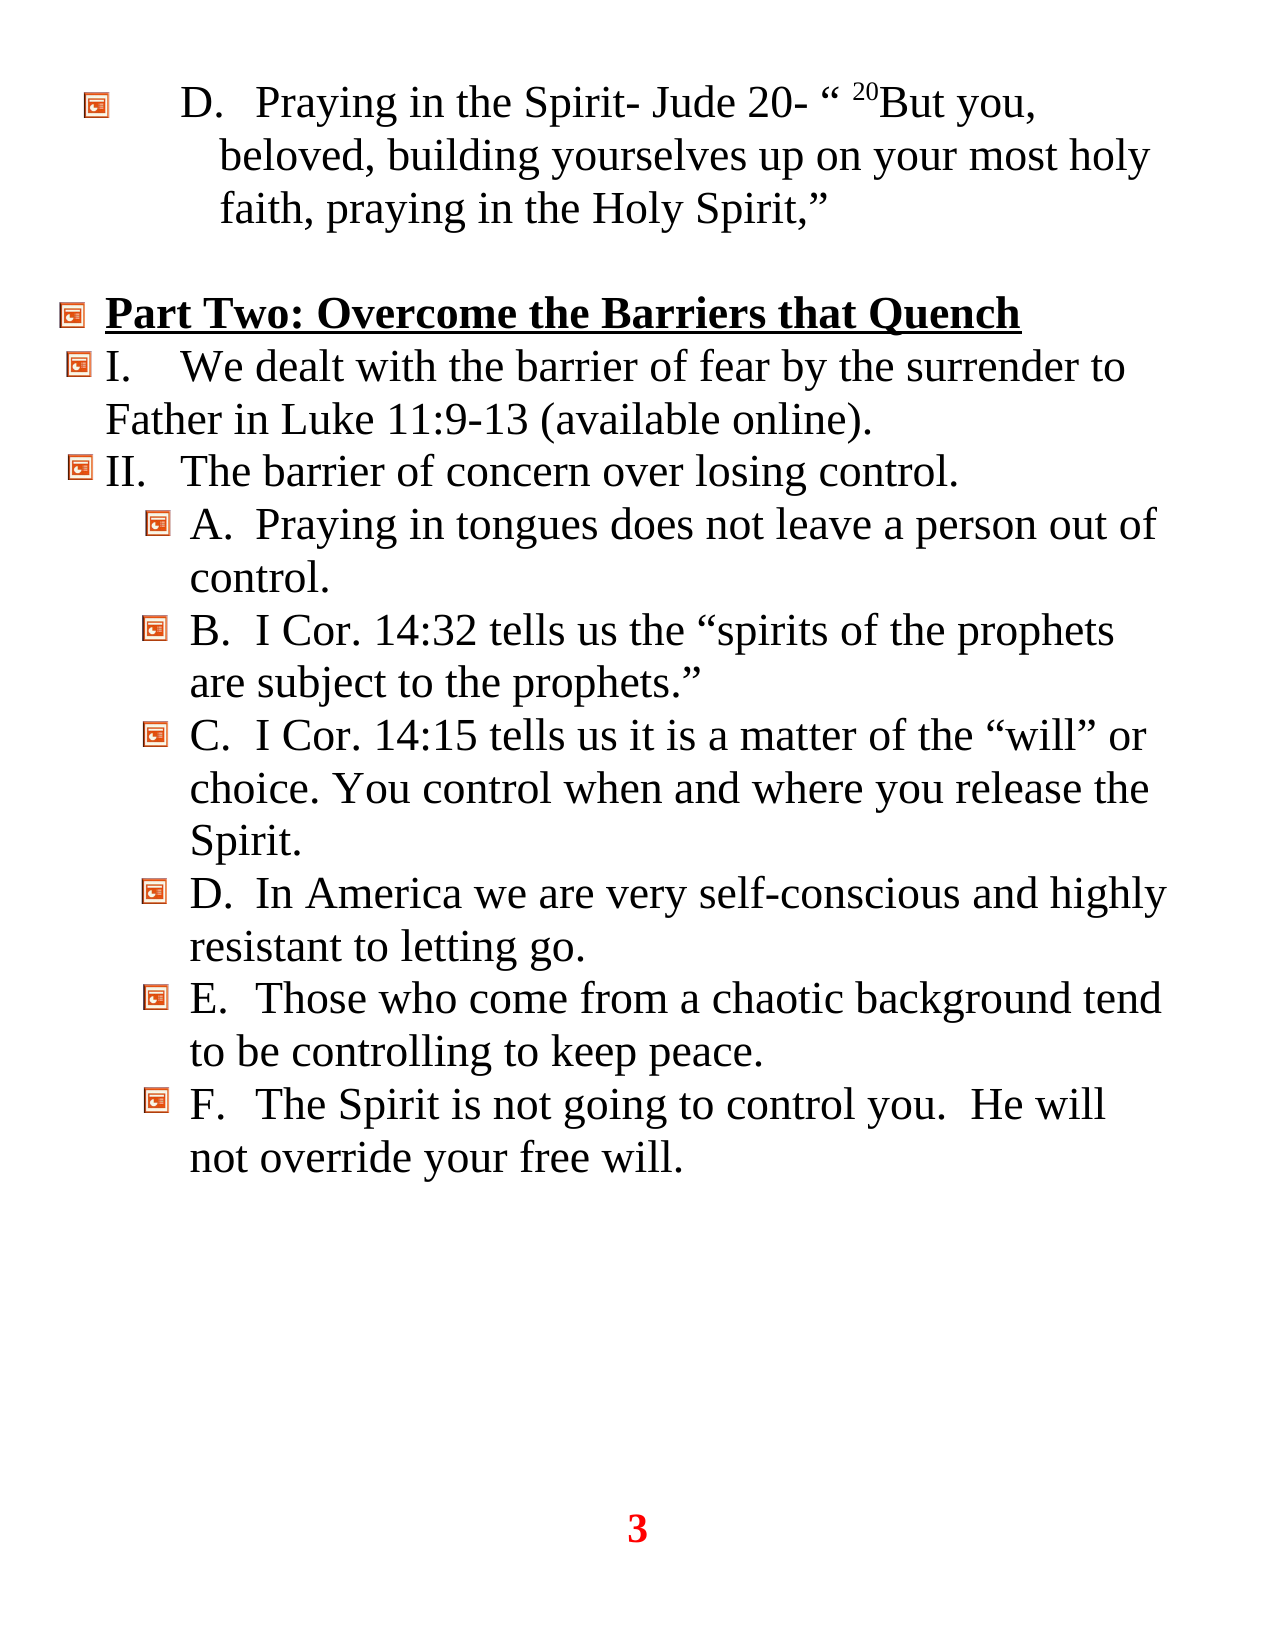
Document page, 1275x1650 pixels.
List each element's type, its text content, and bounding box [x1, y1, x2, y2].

picture [142, 615, 168, 641]
text Part Two: Overcome the Barriers that Quench [105, 286, 1170, 338]
text D. In America we are very self-conscious and highly resistant to letting go. [189, 866, 1170, 971]
text A. Praying in tongues does not leave a person out of control. [189, 497, 1170, 602]
text E. Those who come from a chaotic background tend to be controlling to keep peace. [189, 971, 1170, 1076]
picture [66, 351, 92, 377]
text II. The barrier of concern over losing control. [105, 444, 1170, 497]
text B. I Cor. 14:32 tells us the “spirits of the prophets are subject to the prophets.” [189, 602, 1170, 707]
picture [143, 984, 169, 1010]
picture [145, 510, 171, 536]
list Praying in the Spirit- Jude 20- “ 20But you, beloved, building yourselves up on your most holy faith, praying in the Holy Spirit,” [180, 75, 1170, 233]
text I. We dealt with the barrier of fear by the surrender to Father in Luke 11:9-13 (available online). [105, 338, 1170, 444]
picture [83, 92, 110, 118]
text F. The Spirit is not going to control you. He will not override your free will. [189, 1076, 1170, 1182]
picture [67, 454, 94, 480]
picture [141, 878, 167, 904]
picture [142, 721, 169, 747]
picture [59, 302, 85, 328]
text C. I Cor. 14:15 tells us it is a matter of the “will” or choice. You control when and where you release the Spirit. [189, 707, 1170, 866]
picture [143, 1087, 170, 1113]
